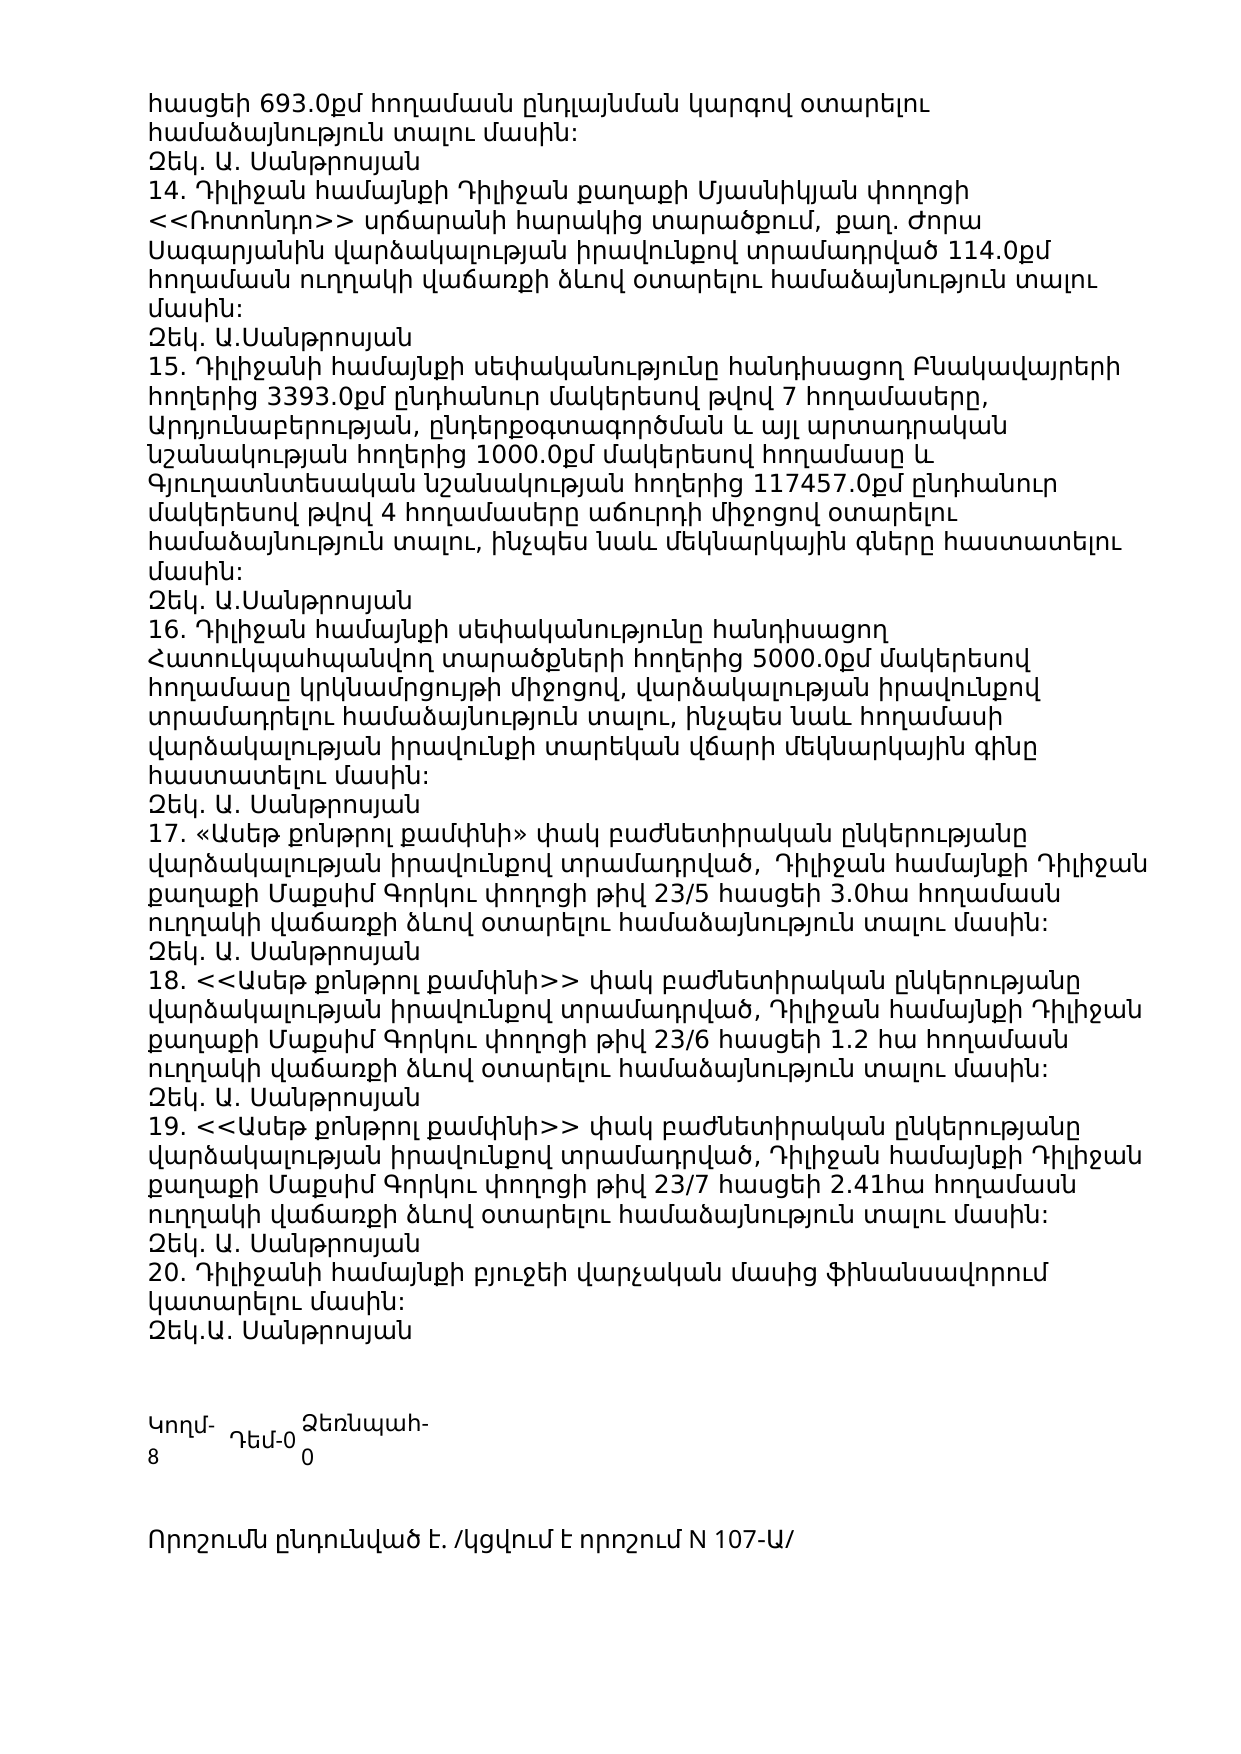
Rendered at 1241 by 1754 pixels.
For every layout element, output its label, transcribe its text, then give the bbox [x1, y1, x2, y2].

text Որոշումն ընդունված է. /կցվում է որոշում N 107-Ա/ [147, 1521, 1151, 1555]
table_header Կողմ-8 [146, 1405, 228, 1492]
table_header Ձեռնպահ-0 [299, 1405, 433, 1492]
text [147, 89, 1151, 1346]
table_header Դեմ-0 [228, 1405, 299, 1492]
